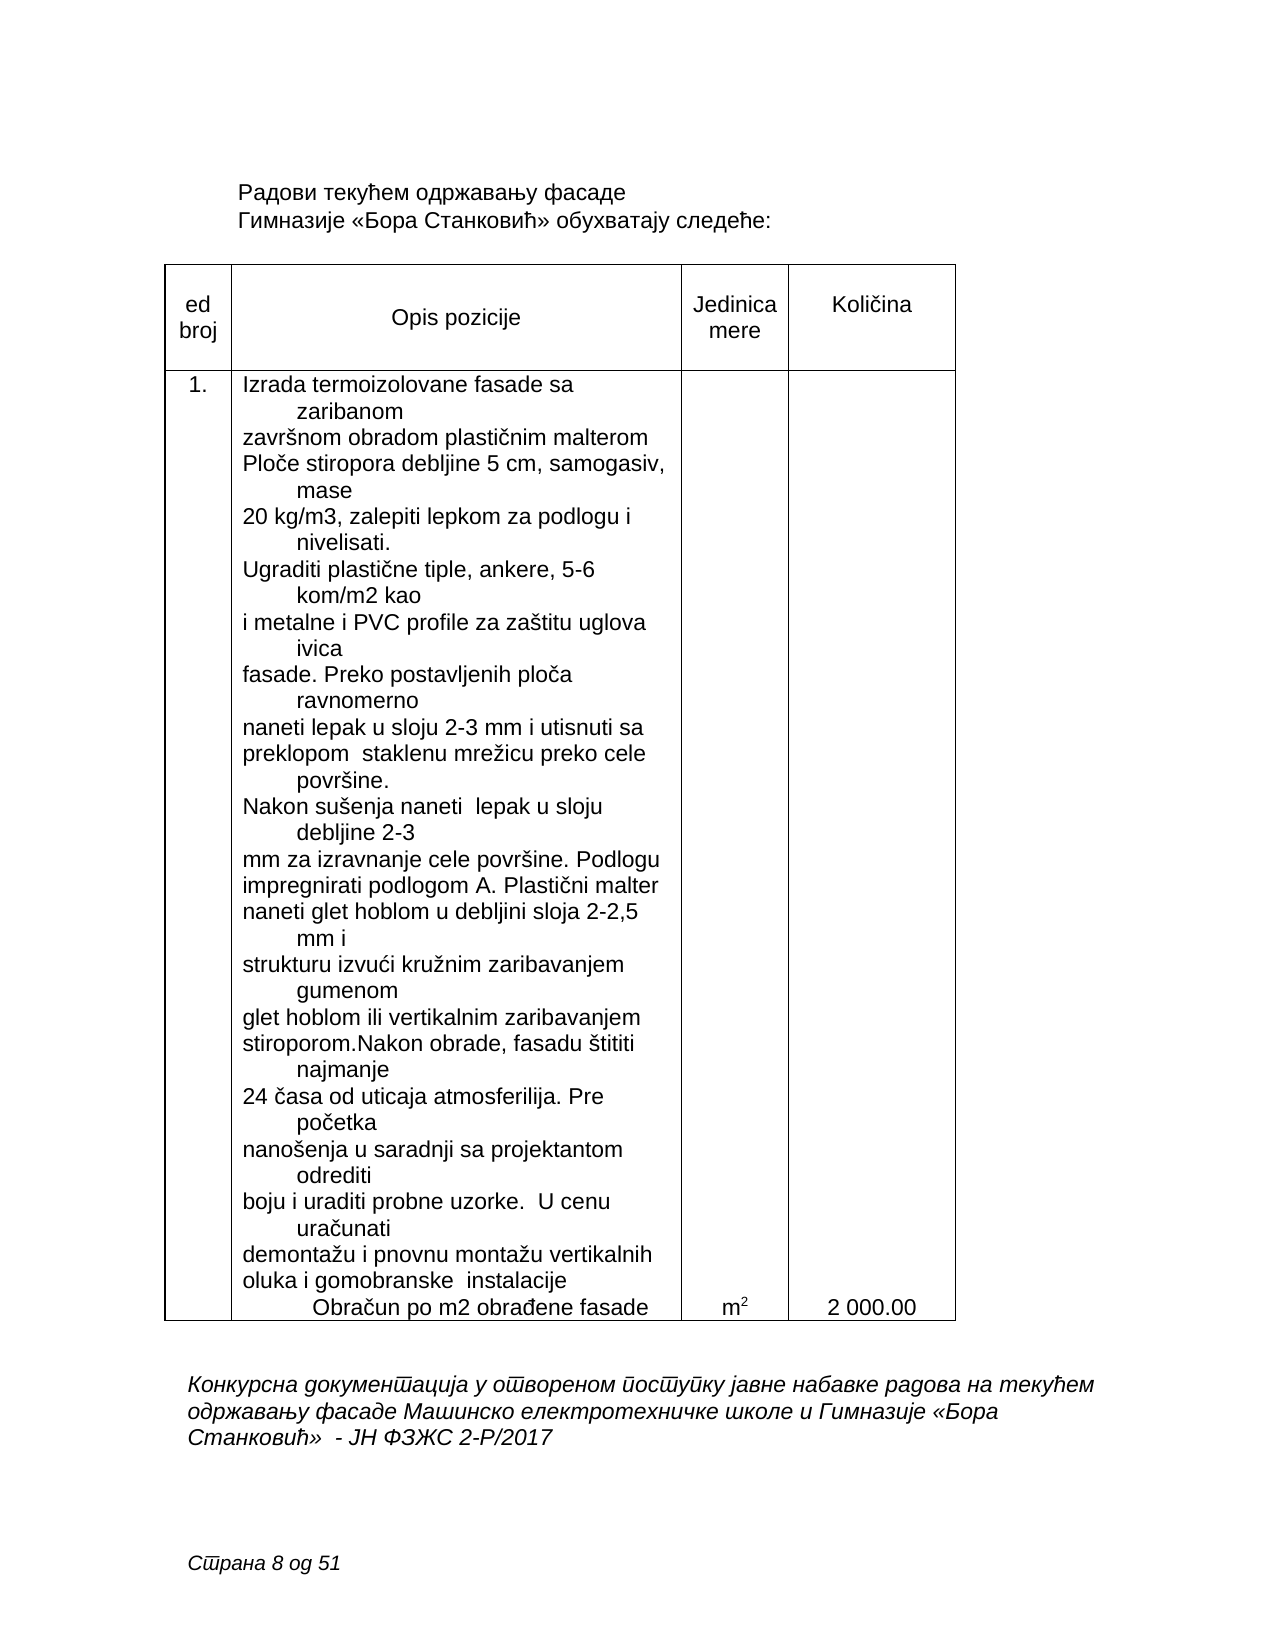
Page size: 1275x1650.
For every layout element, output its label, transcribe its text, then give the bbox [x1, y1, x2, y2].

table_cell 1. [166, 371, 231, 1320]
table_header Količina [789, 265, 955, 370]
table_header Opis pozicije [232, 265, 681, 370]
text Радови текућем одржавању фасаде [238, 178, 1116, 205]
table_cell Izrada termoizolovane fasade sa zaribanom završnom obradom plastičnim malterom Ploče stiropora debljine 5 cm, samogasiv, mase 20 kg/m3, zalepiti lepkom za podlogu i nivelisati. Ugraditi plastične tiple, ankere, 5-6 kom/m2 kao i metalne i PVC profile za zaštitu uglova ivica fasade. Preko postavljenih ploča ravnomerno naneti lepak u sloju 2-3 mm i utisnuti sa preklopom staklenu mrežicu preko cele površine. Nakon sušenja naneti lepak u sloju debljine 2-3 mm za izravnanje cele površine. Podlogu impregnirati podlogom A. Plastični malter naneti glet hoblom u debljini sloja 2-2,5 mm i strukturu izvući kružnim zaribavanjem gumenom glet hoblom ili vertikalnim zaribavanjem stiroporom.Nakon obrade, fasadu štititi najmanje 24 časa od uticaja atmosferilija. Pre početka nanošenja u saradnji sa projektantom odrediti boju i uraditi probne uzorke. U cenu uračunati demontažu i pnovnu montažu vertikalnih oluka i gomobranske instalacije Obračun po m2 obrađene fasade [232, 371, 681, 1320]
table_header ed broj [166, 265, 231, 370]
table_header Jedinica mere [682, 265, 788, 370]
text Гимназије «Бора Станковић» обухватају следеће: [238, 207, 1116, 233]
table_cell m2 [682, 371, 788, 1320]
table_cell 2 000.00 [789, 371, 955, 1320]
